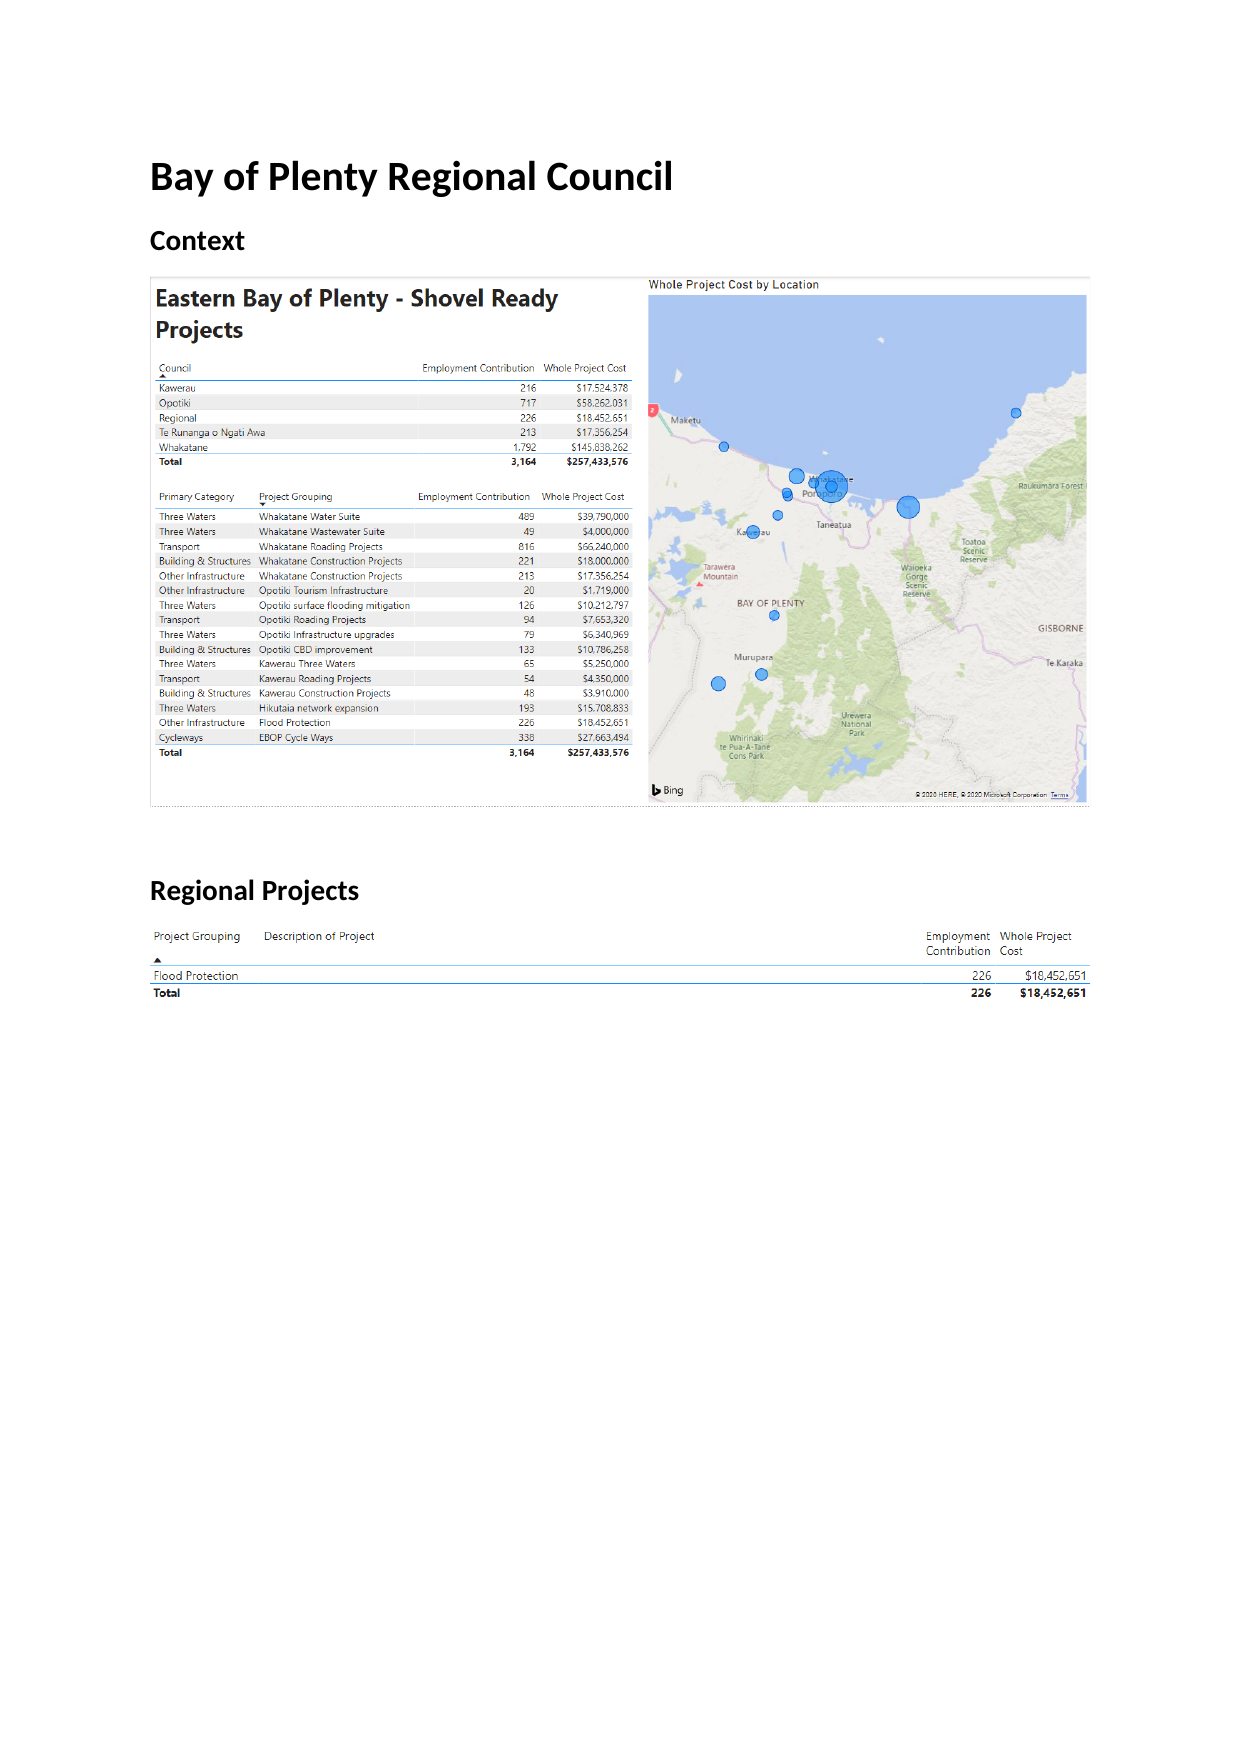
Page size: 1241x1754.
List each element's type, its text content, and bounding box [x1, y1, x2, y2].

text Context [150, 222, 1090, 257]
text Regional Projects [150, 872, 1090, 908]
picture [150, 927, 1091, 1013]
picture [150, 276, 1091, 807]
text Bay of Plenty Regional Council [150, 150, 1090, 201]
